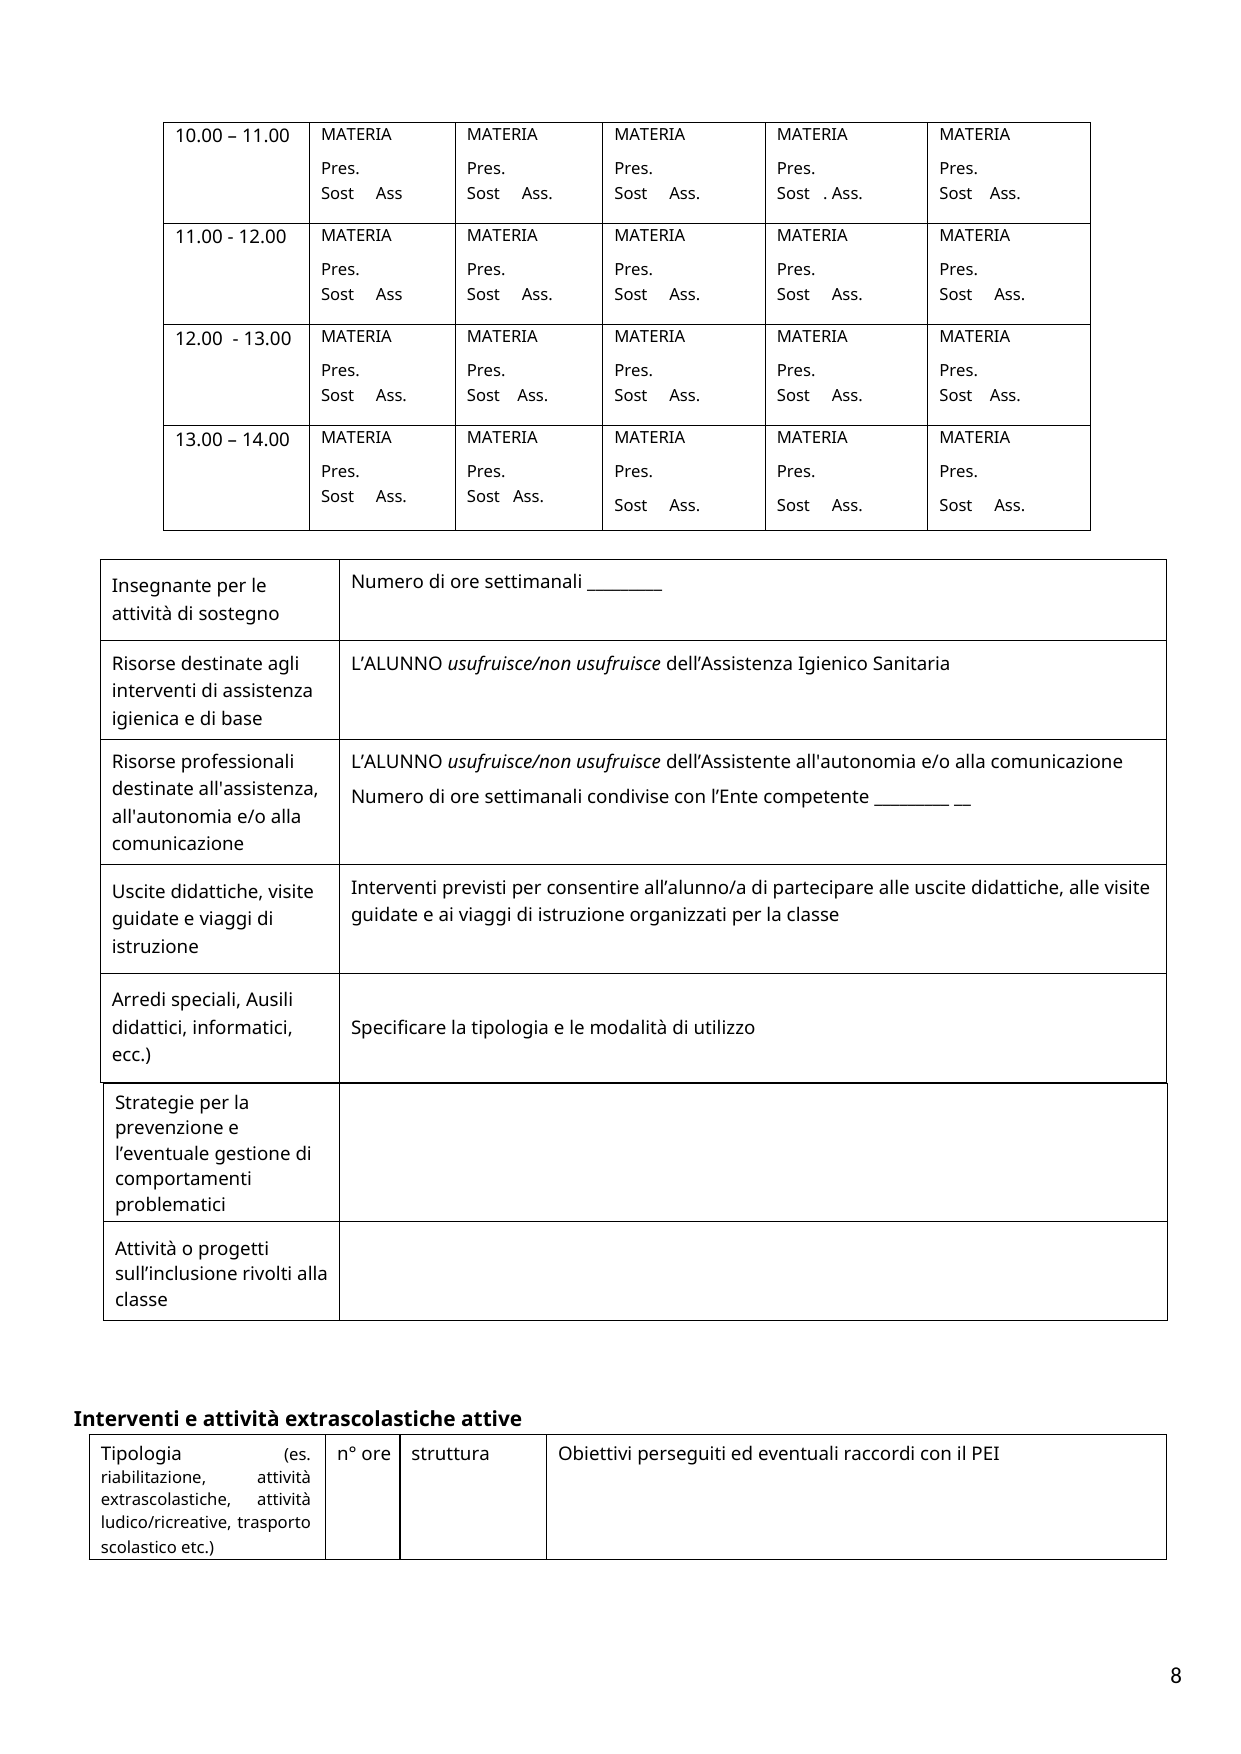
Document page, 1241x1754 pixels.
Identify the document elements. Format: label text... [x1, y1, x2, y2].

table_cell MATERIA Pres. Sost Ass. [928, 224, 1090, 324]
table_cell MATERIA Pres. Sost Ass. [928, 325, 1090, 425]
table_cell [928, 123, 1090, 223]
table_cell MATERIA Pres. Sost Ass. [603, 224, 765, 324]
table_cell MATERIA Pres. Sost Ass. [603, 426, 765, 530]
table_cell Uscite didattiche, visite guidate e viaggi di istruzione [101, 865, 339, 973]
table_cell [340, 1222, 1167, 1320]
table_cell MATERIA Pres. Sost Ass. [603, 325, 765, 425]
table_cell MATERIA Pres. Sost Ass [310, 224, 455, 324]
table_cell Arredi speciali, Ausili didattici, informatici, ecc.) [101, 974, 339, 1082]
table_cell Attività o progetti sull’inclusione rivolti alla classe [104, 1222, 339, 1320]
table_cell L’ALUNNO usufruisce/non usufruisce dell’Assistente all'autonomia e/o alla comunicazione Numero di ore settimanali condivise con l’Ente competente _________ __ [340, 740, 1166, 864]
table_cell MATERIA Pres. Sost Ass. [456, 325, 602, 425]
table_cell Specificare la tipologia e le modalità di utilizzo [340, 974, 1166, 1082]
table_header Tipologia (es. riabilitazione, attività extrascolastiche, attività ludico/ricreative, trasporto scolastico etc.) [90, 1435, 325, 1559]
table_cell MATERIA Pres. Sost Ass. [928, 426, 1090, 530]
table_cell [603, 123, 765, 223]
table_header struttura [401, 1435, 546, 1559]
table_cell 13.00 – 14.00 [164, 426, 309, 530]
table_cell Interventi previsti per consentire all’alunno/a di partecipare alle uscite didattiche, alle visite guidate e ai viaggi di istruzione organizzati per la classe [340, 865, 1166, 973]
table_cell MATERIA Pres. Sost Ass. [456, 224, 602, 324]
table_cell MATERIA Pres. Sost Ass. [310, 426, 455, 530]
subtitle Interventi e attività extrascolastiche attive [74, 1404, 1104, 1433]
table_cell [456, 123, 602, 223]
table_cell 11.00 - 12.00 [164, 224, 309, 324]
table_cell MATERIA Pres. Sost Ass. [766, 325, 927, 425]
table_header Numero di ore settimanali _________ [340, 560, 1166, 640]
table_header Insegnante per le attività di sostegno [101, 560, 339, 640]
table_cell 12.00 - 13.00 [164, 325, 309, 425]
table_header n° ore [326, 1435, 399, 1559]
table_header Strategie per la prevenzione e l’eventuale gestione di comportamenti problematici [104, 1084, 339, 1221]
table_cell MATERIA Pres. Sost . Ass. [766, 123, 927, 223]
table_header Obiettivi perseguiti ed eventuali raccordi con il PEI [547, 1435, 1166, 1559]
table_cell Risorse professionali destinate all'assistenza, all'autonomia e/o alla comunicazione [101, 740, 339, 864]
table_cell 10.00 – 11.00 [164, 123, 309, 223]
table_cell L’ALUNNO usufruisce/non usufruisce dell’Assistenza Igienico Sanitaria [340, 641, 1166, 739]
table_cell MATERIA Pres. Sost Ass. [766, 426, 927, 530]
table_cell Risorse destinate agli interventi di assistenza igienica e di base [101, 641, 339, 739]
table_header [340, 1084, 1167, 1221]
table_cell MATERIA Pres. Sost Ass. [456, 426, 602, 530]
table_cell MATERIA Pres. Sost Ass [310, 123, 455, 223]
table_cell MATERIA Pres. Sost Ass. [310, 325, 455, 425]
table_cell MATERIA Pres. Sost Ass. [766, 224, 927, 324]
